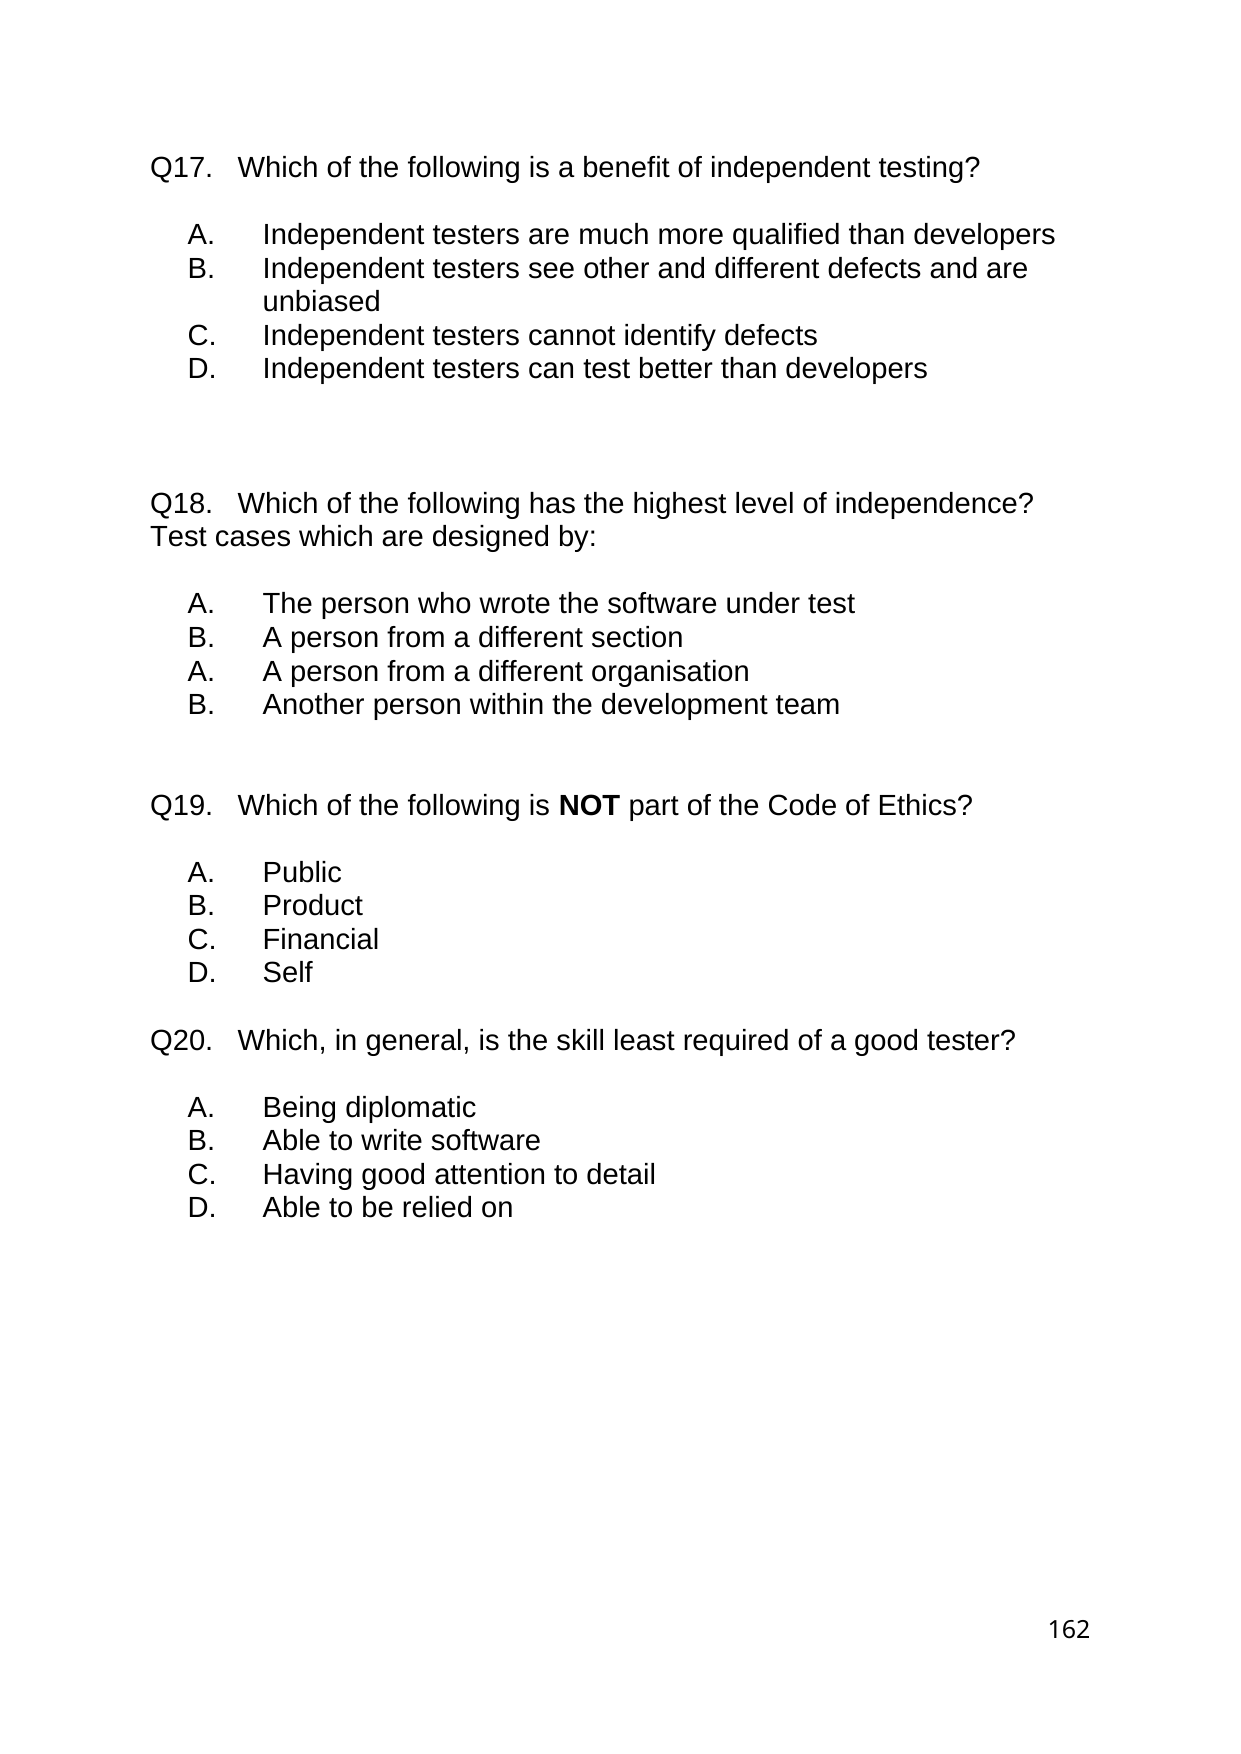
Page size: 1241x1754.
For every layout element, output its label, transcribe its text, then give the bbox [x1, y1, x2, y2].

list Another person within the development team [187, 687, 1090, 721]
text Q18. Which of the following has the highest level of independence? [150, 486, 1090, 519]
list The person who wrote the software under test [187, 587, 1090, 620]
list Able to be relied on [187, 1190, 1090, 1224]
list Being diplomatic [187, 1090, 1090, 1123]
list A person from a different organisation [187, 654, 1090, 687]
list Independent testers can test better than developers [187, 351, 1090, 385]
list A person from a different section [187, 620, 1090, 654]
list Product [187, 888, 1090, 922]
list Public [187, 855, 1090, 888]
list Having good attention to detail [187, 1157, 1090, 1190]
text Q19. Which of the following is NOT part of the Code of Ethics? [150, 788, 1090, 821]
list Self [187, 956, 1090, 989]
text Q20. Which, in general, is the skill least required of a good tester? [150, 1023, 1090, 1056]
text Test cases which are designed by: [150, 519, 1090, 553]
list Independent testers cannot identify defects [187, 318, 1090, 351]
list Independent testers are much more qualified than developers [187, 217, 1090, 251]
list Financial [187, 922, 1090, 956]
list Able to write software [187, 1123, 1090, 1157]
text Q17. Which of the following is a benefit of independent testing? [150, 150, 1090, 183]
list Independent testers see other and different defects and are unbiased [187, 251, 1090, 318]
